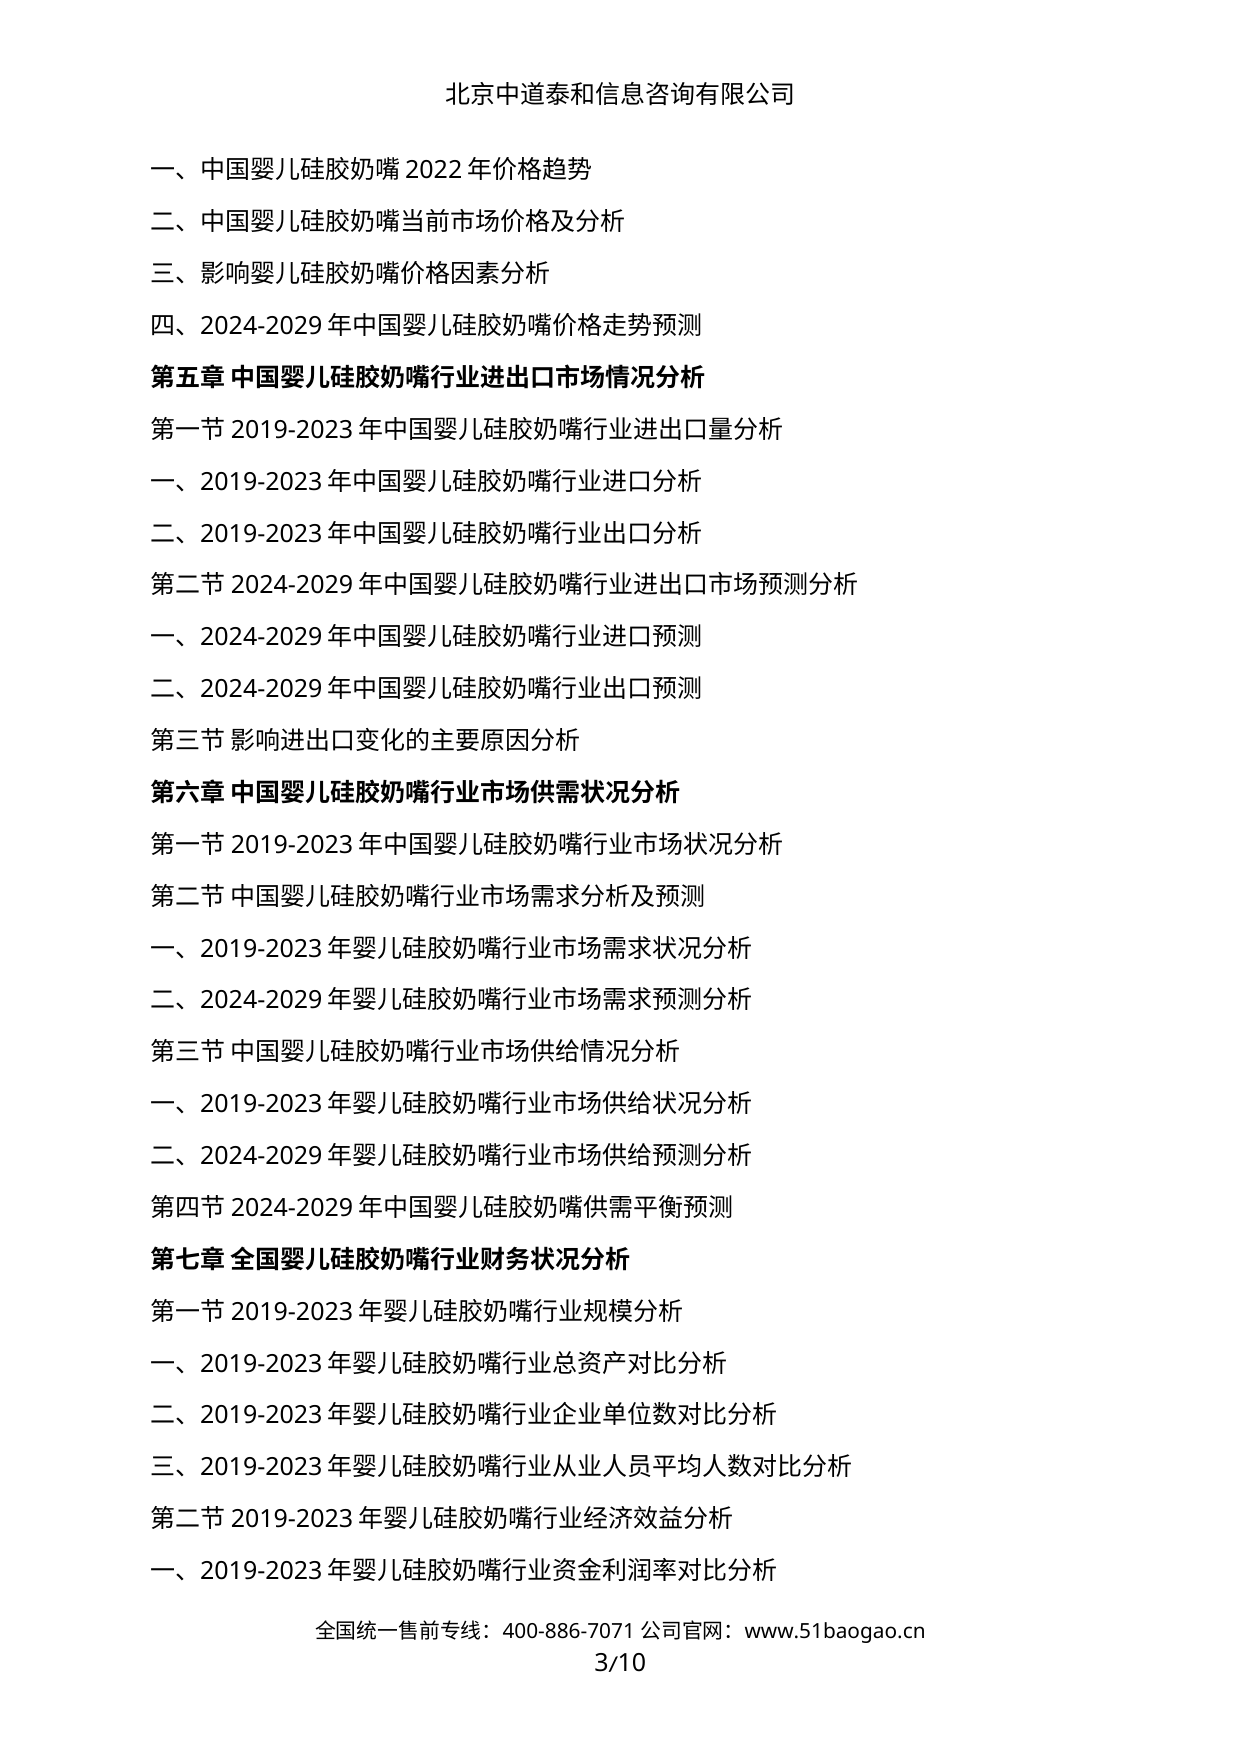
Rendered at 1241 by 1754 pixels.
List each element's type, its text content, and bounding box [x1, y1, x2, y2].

text 一、2019-2023年婴儿硅胶奶嘴行业市场需求状况分析 [150, 928, 1090, 964]
text 二、2024-2029年婴儿硅胶奶嘴行业市场供给预测分析 [150, 1136, 1090, 1172]
text 第三节 影响进出口变化的主要原因分析 [150, 721, 1090, 757]
text 第三节 中国婴儿硅胶奶嘴行业市场供给情况分析 [150, 1032, 1090, 1068]
text 一、2019-2023年婴儿硅胶奶嘴行业市场供给状况分析 [150, 1084, 1090, 1120]
text 一、中国婴儿硅胶奶嘴2022年价格趋势 [150, 150, 1090, 186]
text 三、影响婴儿硅胶奶嘴价格因素分析 [150, 254, 1090, 290]
text 第一节 2019-2023年中国婴儿硅胶奶嘴行业进出口量分析 [150, 409, 1090, 446]
text 二、2024-2029年婴儿硅胶奶嘴行业市场需求预测分析 [150, 980, 1090, 1016]
text 第四节 2024-2029年中国婴儿硅胶奶嘴供需平衡预测 [150, 1187, 1090, 1224]
text 一、2019-2023年婴儿硅胶奶嘴行业资金利润率对比分析 [150, 1551, 1090, 1587]
text 第二节 2024-2029年中国婴儿硅胶奶嘴行业进出口市场预测分析 [150, 565, 1090, 601]
text 二、2019-2023年婴儿硅胶奶嘴行业企业单位数对比分析 [150, 1395, 1090, 1431]
text 第一节 2019-2023年中国婴儿硅胶奶嘴行业市场状况分析 [150, 824, 1090, 861]
text 一、2019-2023年婴儿硅胶奶嘴行业总资产对比分析 [150, 1343, 1090, 1379]
text 三、2019-2023年婴儿硅胶奶嘴行业从业人员平均人数对比分析 [150, 1447, 1090, 1483]
text 第一节 2019-2023年婴儿硅胶奶嘴行业规模分析 [150, 1291, 1090, 1327]
text 第五章 中国婴儿硅胶奶嘴行业进出口市场情况分析 [150, 357, 1090, 394]
text 一、2024-2029年中国婴儿硅胶奶嘴行业进口预测 [150, 617, 1090, 653]
text 四、2024-2029年中国婴儿硅胶奶嘴价格走势预测 [150, 306, 1090, 342]
text 一、2019-2023年中国婴儿硅胶奶嘴行业进口分析 [150, 461, 1090, 497]
text 二、2019-2023年中国婴儿硅胶奶嘴行业出口分析 [150, 513, 1090, 549]
text 第二节 2019-2023年婴儿硅胶奶嘴行业经济效益分析 [150, 1499, 1090, 1535]
text 第七章 全国婴儿硅胶奶嘴行业财务状况分析 [150, 1239, 1090, 1276]
text 二、2024-2029年中国婴儿硅胶奶嘴行业出口预测 [150, 669, 1090, 705]
text 二、中国婴儿硅胶奶嘴当前市场价格及分析 [150, 202, 1090, 238]
text 第六章 中国婴儿硅胶奶嘴行业市场供需状况分析 [150, 772, 1090, 809]
text 第二节 中国婴儿硅胶奶嘴行业市场需求分析及预测 [150, 876, 1090, 912]
